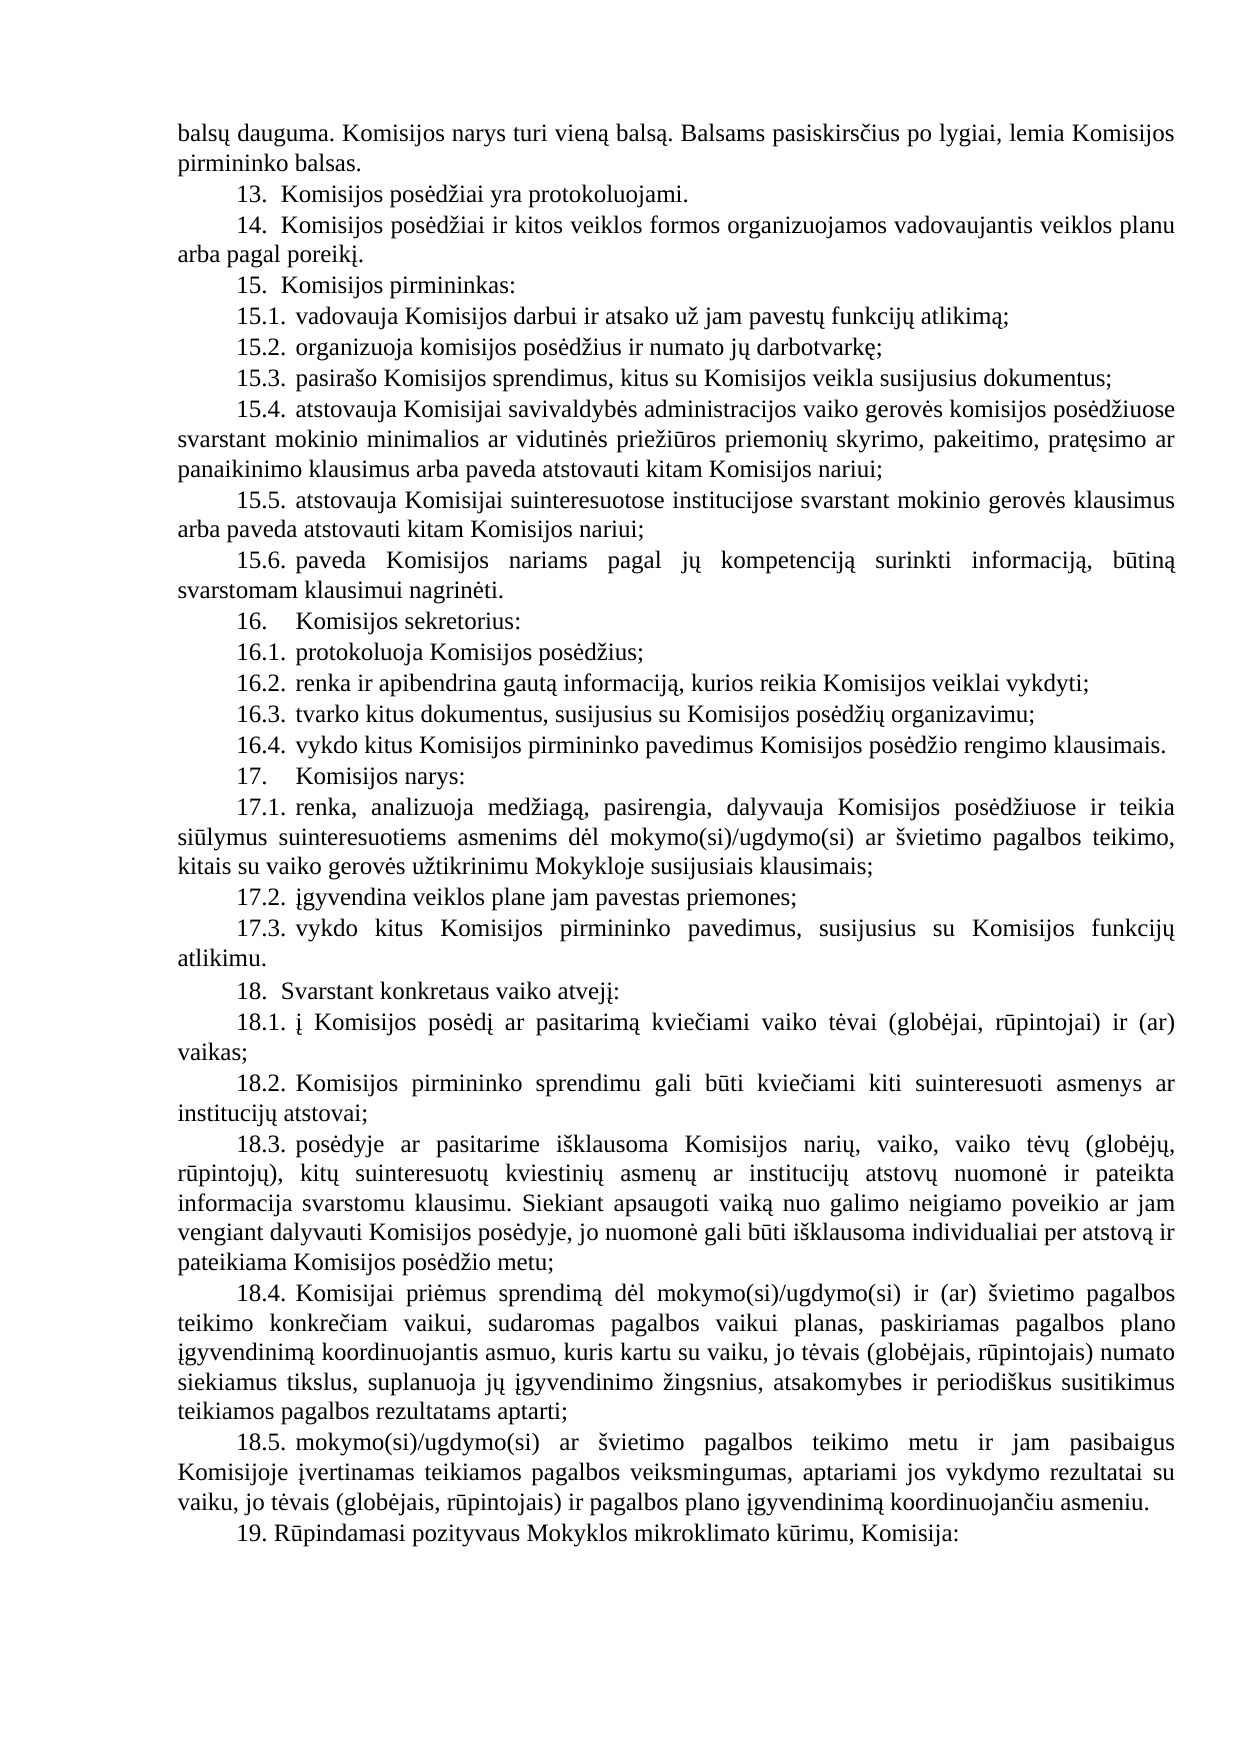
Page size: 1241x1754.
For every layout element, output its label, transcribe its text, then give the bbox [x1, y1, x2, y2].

list vadovauja Komisijos darbui ir atsako už jam pavestų funkcijų atlikimą; [177, 301, 1176, 330]
list tvarko kitus dokumentus, susijusius su Komisijos posėdžių organizavimu; [177, 699, 1176, 728]
list atstovauja Komisijai suinteresuotose institucijose svarstant mokinio gerovės klausimus arba paveda atstovauti kitam Komisijos nariui; [177, 485, 1176, 543]
list protokoluoja Komisijos posėdžius; [177, 637, 1176, 666]
list renka, analizuoja medžiagą, pasirengia, dalyvauja Komisijos posėdžiuose ir teikia siūlymus suinteresuotiems asmenims dėl mokymo(si)/ugdymo(si) ar švietimo pagalbos teikimo, kitais su vaiko gerovės užtikrinimu Mokykloje susijusiais klausimais; [177, 792, 1176, 880]
list Komisijos posėdžiai yra protokoluojami. [177, 179, 1176, 207]
list Svarstant konkretaus vaiko atvejį: [177, 976, 1176, 1005]
list paveda Komisijos nariams pagal jų kompetenciją surinkti informaciją, būtiną svarstomam klausimui nagrinėti. [177, 545, 1176, 604]
list Komisijos pirmininko sprendimu gali būti kviečiami kiti suinteresuoti asmenys ar institucijų atstovai; [177, 1068, 1176, 1126]
list Komisijos sekretorius: [177, 606, 1176, 635]
list renka ir apibendrina gautą informaciją, kurios reikia Komisijos veiklai vykdyti; [177, 668, 1176, 697]
list Komisijos posėdžiai ir kitos veiklos formos organizuojamos vadovaujantis veiklos planu arba pagal poreikį. [177, 210, 1176, 268]
list Komisijai priėmus sprendimą dėl mokymo(si)/ugdymo(si) ir (ar) švietimo pagalbos teikimo konkrečiam vaikui, sudaromas pagalbos vaikui planas, paskiriamas pagalbos plano įgyvendinimą koordinuojantis asmuo, kuris kartu su vaiku, jo tėvais (globėjais, rūpintojais) numato siekiamus tikslus, suplanuoja jų įgyvendinimo žingsnius, atsakomybes ir periodiškus susitikimus teikiamos pagalbos rezultatams aptarti; [177, 1278, 1176, 1425]
list įgyvendina veiklos plane jam pavestas priemones; [177, 882, 1176, 911]
list posėdyje ar pasitarime išklausoma Komisijos narių, vaiko, vaiko tėvų (globėjų, rūpintojų), kitų suinteresuotų kviestinių asmenų ar institucijų atstovų nuomonė ir pateikta informacija svarstomu klausimu. Siekiant apsaugoti vaiką nuo galimo neigiamo poveikio ar jam vengiant dalyvauti Komisijos posėdyje, jo nuomonė gali būti išklausoma individualiai per atstovą ir pateikiama Komisijos posėdžio metu; [177, 1129, 1176, 1276]
list vykdo kitus Komisijos pirmininko pavedimus, susijusius su Komisijos funkcijų atlikimu. [177, 913, 1176, 972]
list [177, 118, 1176, 176]
list į Komisijos posėdį ar pasitarimą kviečiami vaiko tėvai (globėjai, rūpintojai) ir (ar) vaikas; [177, 1007, 1176, 1066]
list pasirašo Komisijos sprendimus, kitus su Komisijos veikla susijusius dokumentus; [177, 363, 1176, 392]
list Komisijos pirmininkas: [177, 270, 1176, 299]
list Komisijos narys: [177, 761, 1176, 790]
list vykdo kitus Komisijos pirmininko pavedimus Komisijos posėdžio rengimo klausimais. [177, 730, 1176, 759]
list organizuoja komisijos posėdžius ir numato jų darbotvarkę; [177, 332, 1176, 361]
list mokymo(si)/ugdymo(si) ar švietimo pagalbos teikimo metu ir jam pasibaigus Komisijoje įvertinamas teikiamos pagalbos veiksmingumas, aptariami jos vykdymo rezultatai su vaiku, jo tėvais (globėjais, rūpintojais) ir pagalbos plano įgyvendinimą koordinuojančiu asmeniu. [177, 1427, 1176, 1515]
text 19. Rūpindamasi pozityvaus Mokyklos mikroklimato kūrimu, Komisija: [236, 1518, 1176, 1546]
list atstovauja Komisijai savivaldybės administracijos vaiko gerovės komisijos posėdžiuose svarstant mokinio minimalios ar vidutinės priežiūros priemonių skyrimo, pakeitimo, pratęsimo ar panaikinimo klausimus arba paveda atstovauti kitam Komisijos nariui; [177, 394, 1176, 482]
